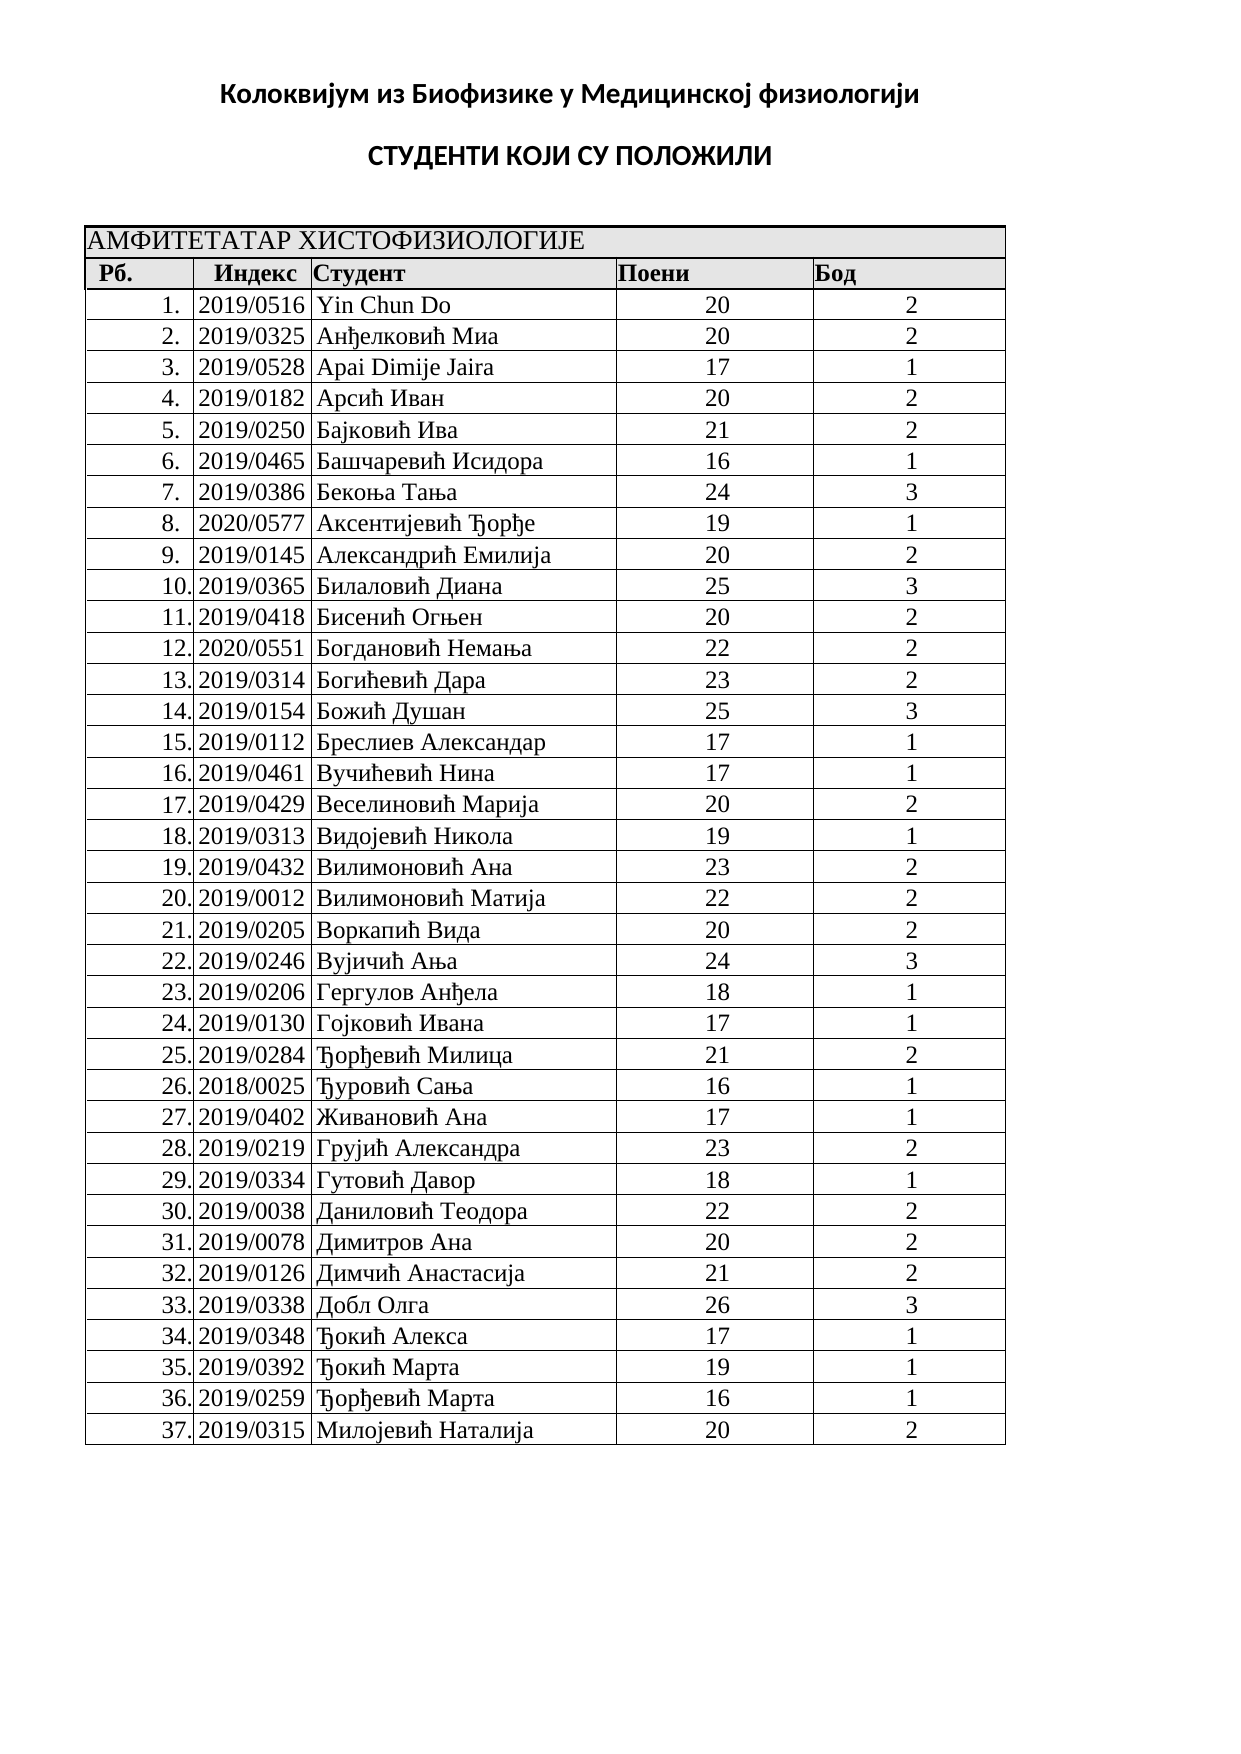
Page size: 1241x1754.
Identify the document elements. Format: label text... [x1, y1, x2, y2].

table_cell [86, 757, 193, 788]
table_cell 2019/0334 [194, 1164, 311, 1194]
table_cell Yin Chun Do [312, 290, 616, 319]
table_cell 2019/0516 [194, 290, 311, 319]
table_cell 1 [814, 726, 1005, 757]
table_cell 1 [814, 1351, 1005, 1382]
table_cell [86, 538, 193, 569]
table_cell Арсић Иван [312, 383, 616, 413]
table_cell 2019/0338 [194, 1289, 311, 1319]
table_cell 2019/0246 [194, 945, 311, 975]
table_cell 2 [814, 914, 1005, 944]
table_cell 20 [617, 1414, 813, 1444]
table_cell 1 [814, 1070, 1005, 1100]
table_cell 2019/0418 [194, 601, 311, 632]
table_cell 26 [617, 1289, 813, 1319]
table_cell [86, 1194, 193, 1225]
table_cell Воркапић Вида [312, 914, 616, 944]
table_cell 17 [617, 1008, 813, 1038]
table_cell [86, 1132, 193, 1163]
table_cell 2019/0012 [194, 883, 311, 913]
table_cell 2 [814, 1195, 1005, 1225]
table_cell 23 [617, 664, 813, 694]
table_cell [86, 288, 193, 319]
table_cell Apai Dimije Jaira [312, 351, 616, 382]
table_cell 25 [617, 695, 813, 725]
table_cell Вилимоновић Матија [312, 883, 616, 913]
table_cell 2 [814, 414, 1005, 444]
table_cell [86, 944, 193, 975]
table_cell 21 [617, 1039, 813, 1069]
table_cell 2019/0205 [194, 914, 311, 944]
table_cell Божић Душан [312, 695, 616, 725]
table_cell 3 [814, 570, 1005, 600]
table_cell 2019/0402 [194, 1101, 311, 1132]
table_cell 2020/0551 [194, 633, 311, 663]
table_cell [86, 1007, 193, 1038]
table_cell [86, 632, 193, 663]
table_cell Богдановић Немања [312, 633, 616, 663]
table_cell 2019/0126 [194, 1258, 311, 1288]
table_cell 21 [617, 414, 813, 444]
table_cell [86, 1413, 193, 1444]
table_cell Бод [814, 259, 1005, 288]
table_cell 17 [617, 1101, 813, 1132]
table_cell 2019/0314 [194, 664, 311, 694]
table_cell 2 [814, 290, 1005, 319]
table_cell 21 [617, 1258, 813, 1288]
table_cell 2018/0025 [194, 1070, 311, 1100]
table_cell [86, 882, 193, 913]
table_cell [86, 1100, 193, 1132]
table_cell 3 [814, 1289, 1005, 1319]
table_cell Димитров Ана [312, 1226, 616, 1257]
table_header АМФИТЕТАТАР ХИСТОФИЗИОЛОГИЈЕ [86, 228, 1005, 257]
table_cell 2 [814, 851, 1005, 882]
table_cell Милојевић Наталија [312, 1414, 616, 1444]
table_cell 2 [814, 1226, 1005, 1257]
table_cell 2019/0392 [194, 1351, 311, 1382]
table_cell Ђорђевић Милица [312, 1039, 616, 1069]
table_cell 2019/0429 [194, 789, 311, 819]
table_cell [86, 350, 193, 382]
table_cell Александрић Емилија [312, 539, 616, 569]
table_cell [86, 1319, 193, 1350]
table_cell [86, 663, 193, 694]
table_cell 2 [814, 601, 1005, 632]
table_cell Билаловић Диана [312, 570, 616, 600]
table_cell 3 [814, 945, 1005, 975]
table_cell 16 [617, 445, 813, 475]
table_cell Анђелковић Миа [312, 320, 616, 350]
table_cell Димчић Анастасија [312, 1258, 616, 1288]
table_cell [86, 1038, 193, 1069]
table_cell 2019/0154 [194, 695, 311, 725]
table_cell 1 [814, 1101, 1005, 1132]
table_cell 2019/0528 [194, 351, 311, 382]
table_cell [86, 819, 193, 850]
table_cell 17 [617, 726, 813, 757]
table_cell 1 [814, 1383, 1005, 1413]
table_cell Ђуровић Сања [312, 1070, 616, 1100]
table_cell [86, 913, 193, 944]
table_cell 2019/0348 [194, 1320, 311, 1350]
table_cell Бајковић Ива [312, 414, 616, 444]
table_cell [86, 475, 193, 507]
table_cell 20 [617, 383, 813, 413]
table_cell 18 [617, 1164, 813, 1194]
table_cell 2019/0130 [194, 1008, 311, 1038]
table_cell 2 [814, 1039, 1005, 1069]
table_cell Рб. [86, 259, 193, 288]
table_cell Веселиновић Марија [312, 789, 616, 819]
table_cell 24 [617, 476, 813, 507]
table_cell Индекс [194, 259, 311, 288]
table_cell 23 [617, 1133, 813, 1163]
table_cell 1 [814, 1164, 1005, 1194]
table_cell 22 [617, 633, 813, 663]
table_cell 17 [617, 351, 813, 382]
table_cell [86, 788, 193, 819]
table_cell [86, 1288, 193, 1319]
table_cell 1 [814, 351, 1005, 382]
table_cell 2019/0284 [194, 1039, 311, 1069]
table_cell 25 [617, 570, 813, 600]
table_cell 2019/0078 [194, 1226, 311, 1257]
table_cell [86, 507, 193, 538]
table_cell 20 [617, 789, 813, 819]
table_cell 2 [814, 664, 1005, 694]
table_cell 20 [617, 320, 813, 350]
table_cell Бреслиев Александар [312, 726, 616, 757]
table_cell Башчаревић Исидора [312, 445, 616, 475]
table_cell Ђокић Марта [312, 1351, 616, 1382]
table_cell [86, 382, 193, 413]
table_cell 1 [814, 1008, 1005, 1038]
table_cell [86, 1257, 193, 1288]
table_cell [86, 600, 193, 632]
table_cell 20 [617, 1226, 813, 1257]
table_cell 2019/0461 [194, 758, 311, 788]
table_cell 2019/0219 [194, 1133, 311, 1163]
table_cell 2019/0250 [194, 414, 311, 444]
table_cell [86, 1225, 193, 1257]
table_cell 2019/0325 [194, 320, 311, 350]
table_cell [86, 725, 193, 757]
table_cell 19 [617, 1351, 813, 1382]
table_cell Гергулов Анђела [312, 976, 616, 1007]
table_cell 2019/0365 [194, 570, 311, 600]
table_cell Добл Олга [312, 1289, 616, 1319]
table_cell 2 [814, 320, 1005, 350]
table_cell 2 [814, 883, 1005, 913]
table_cell [86, 319, 193, 350]
table_cell Ђокић Алекса [312, 1320, 616, 1350]
table_cell Поени [617, 259, 813, 288]
table_cell 3 [814, 695, 1005, 725]
table_cell 1 [814, 758, 1005, 788]
table_cell Гојковић Ивана [312, 1008, 616, 1038]
table_cell 23 [617, 851, 813, 882]
table_cell 20 [617, 601, 813, 632]
table_cell 17 [617, 758, 813, 788]
table_cell Бисенић Огњен [312, 601, 616, 632]
table_cell [86, 569, 193, 600]
table_cell 20 [617, 290, 813, 319]
table_cell 2019/0313 [194, 820, 311, 850]
table_cell Вујичић Ања [312, 945, 616, 975]
table_cell 16 [617, 1070, 813, 1100]
table_cell 2019/0206 [194, 976, 311, 1007]
table_cell 2019/0259 [194, 1383, 311, 1413]
table_cell Аксентијевић Ђорђе [312, 508, 616, 538]
table_cell 18 [617, 976, 813, 1007]
table_cell Даниловић Теодора [312, 1195, 616, 1225]
table_cell 1 [814, 820, 1005, 850]
table_cell 2 [814, 1414, 1005, 1444]
table_cell 2019/0038 [194, 1195, 311, 1225]
table_cell 24 [617, 945, 813, 975]
table_cell Вучићевић Нина [312, 758, 616, 788]
table_cell Бекоња Тања [312, 476, 616, 507]
table_cell [86, 1382, 193, 1413]
table_cell 1 [814, 976, 1005, 1007]
table_cell Видојевић Никола [312, 820, 616, 850]
table_cell 2 [814, 539, 1005, 569]
table_cell Ђорђевић Марта [312, 1383, 616, 1413]
table_cell 2 [814, 789, 1005, 819]
table_cell 2019/0386 [194, 476, 311, 507]
table_cell 2020/0577 [194, 508, 311, 538]
table_cell Богићевић Дара [312, 664, 616, 694]
table_cell [86, 413, 193, 444]
table_cell 1 [814, 1320, 1005, 1350]
table_cell [86, 850, 193, 882]
table_cell 20 [617, 914, 813, 944]
table_cell 2019/0182 [194, 383, 311, 413]
table_cell [86, 444, 193, 475]
table_cell 3 [814, 476, 1005, 507]
table_cell 19 [617, 820, 813, 850]
table_cell [86, 694, 193, 725]
table_cell 22 [617, 883, 813, 913]
table_cell Грујић Александра [312, 1133, 616, 1163]
table_cell 1 [814, 508, 1005, 538]
table_cell 1 [814, 445, 1005, 475]
table_cell 2019/0432 [194, 851, 311, 882]
table_cell Живановић Ана [312, 1101, 616, 1132]
table_cell Студент Група1 [312, 259, 616, 288]
table_cell 20 [617, 539, 813, 569]
table_cell Гутовић Давор [312, 1164, 616, 1194]
table_cell 16 [617, 1383, 813, 1413]
table_cell 2019/0112 [194, 726, 311, 757]
table_cell 19 [617, 508, 813, 538]
table_cell 2 [814, 633, 1005, 663]
table_cell [86, 1069, 193, 1100]
table_cell 17 [617, 1320, 813, 1350]
table_cell 2 [814, 1258, 1005, 1288]
table_cell Вилимоновић Ана [312, 851, 616, 882]
table_cell 2 [814, 383, 1005, 413]
table_cell [86, 1350, 193, 1382]
table_cell 2019/0315 [194, 1414, 311, 1444]
table_cell [86, 1163, 193, 1194]
table_cell 2019/0465 [194, 445, 311, 475]
table_cell 2 [814, 1133, 1005, 1163]
table_cell 22 [617, 1195, 813, 1225]
table_cell 2019/0145 [194, 539, 311, 569]
table_cell [86, 975, 193, 1007]
